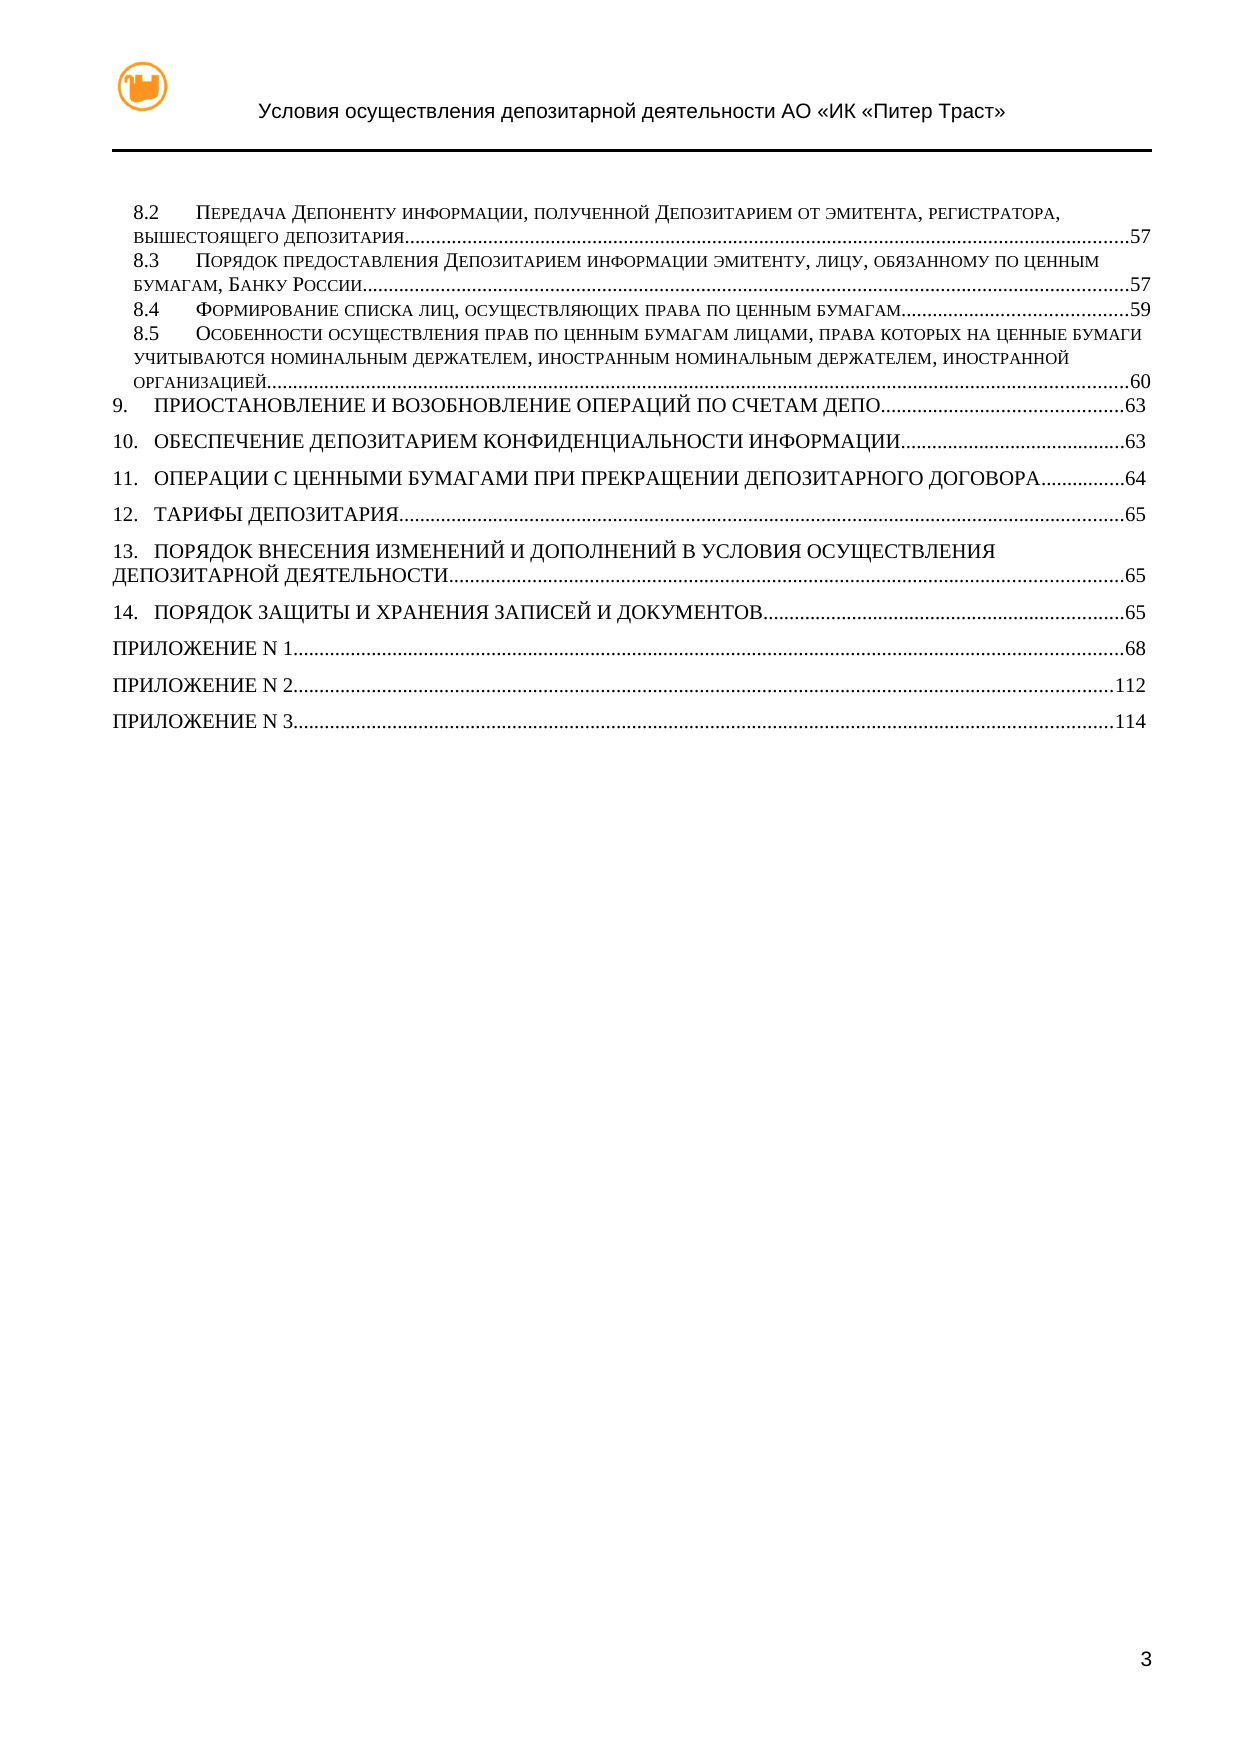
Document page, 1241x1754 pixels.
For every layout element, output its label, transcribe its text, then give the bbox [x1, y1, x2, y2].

text 11. ОПЕРАЦИИ С ЦЕННЫМИ БУМАГАМИ ПРИ ПРЕКРАЩЕНИИ ДЕПОЗИТАРНОГО ДОГОВОРА 64 [112, 466, 1152, 490]
text 10. ОБЕСПЕЧЕНИЕ ДЕПОЗИТАРИЕМ КОНФИДЕНЦИАЛЬНОСТИ ИНФОРМАЦИИ 63 [112, 429, 1152, 453]
text ПРИЛОЖЕНИЕ N 2 112 [112, 673, 1152, 697]
text 12. ТАРИФЫ ДЕПОЗИТАРИЯ 65 [112, 502, 1152, 526]
text 14. ПОРЯДОК ЗАЩИТЫ И ХРАНЕНИЯ ЗАПИСЕЙ И ДОКУМЕНТОВ 65 [112, 599, 1152, 624]
text ПРИЛОЖЕНИЕ N 1 68 [112, 636, 1152, 660]
text 8.5 Особенности осуществления прав по ценным бумагам лицами, права которых на ценные бумаги учитываются номинальным держателем, иностранным номинальным держателем, иностранной организацией 60 [133, 321, 1152, 393]
text 8.2 Передача Депоненту информации, полученной Депозитарием от эмитента, регистратора, вышестоящего депозитария 57 [133, 200, 1152, 248]
text 8.4 Формирование списка лиц, осуществляющих права по ценным бумагам 59 [133, 296, 1152, 321]
text ПРИЛОЖЕНИЕ N 3 114 [112, 709, 1152, 733]
text 8.3 Порядок предоставления Депозитарием информации эмитенту, лицу, обязанному по ценным бумагам, Банку России 57 [133, 248, 1152, 296]
picture [112, 53, 174, 119]
text 9. ПРИОСТАНОВЛЕНИЕ И ВОЗОБНОВЛЕНИЕ ОПЕРАЦИЙ ПО СЧЕТАМ ДЕПО 63 [112, 393, 1152, 417]
text 13. ПОРЯДОК ВНЕСЕНИЯ ИЗМЕНЕНИЙ И ДОПОЛНЕНИЙ В УСЛОВИЯ ОСУЩЕСТВЛЕНИЯ ДЕПОЗИТАРНОЙ ДЕЯТЕЛЬНОСТИ 65 [112, 539, 1152, 587]
